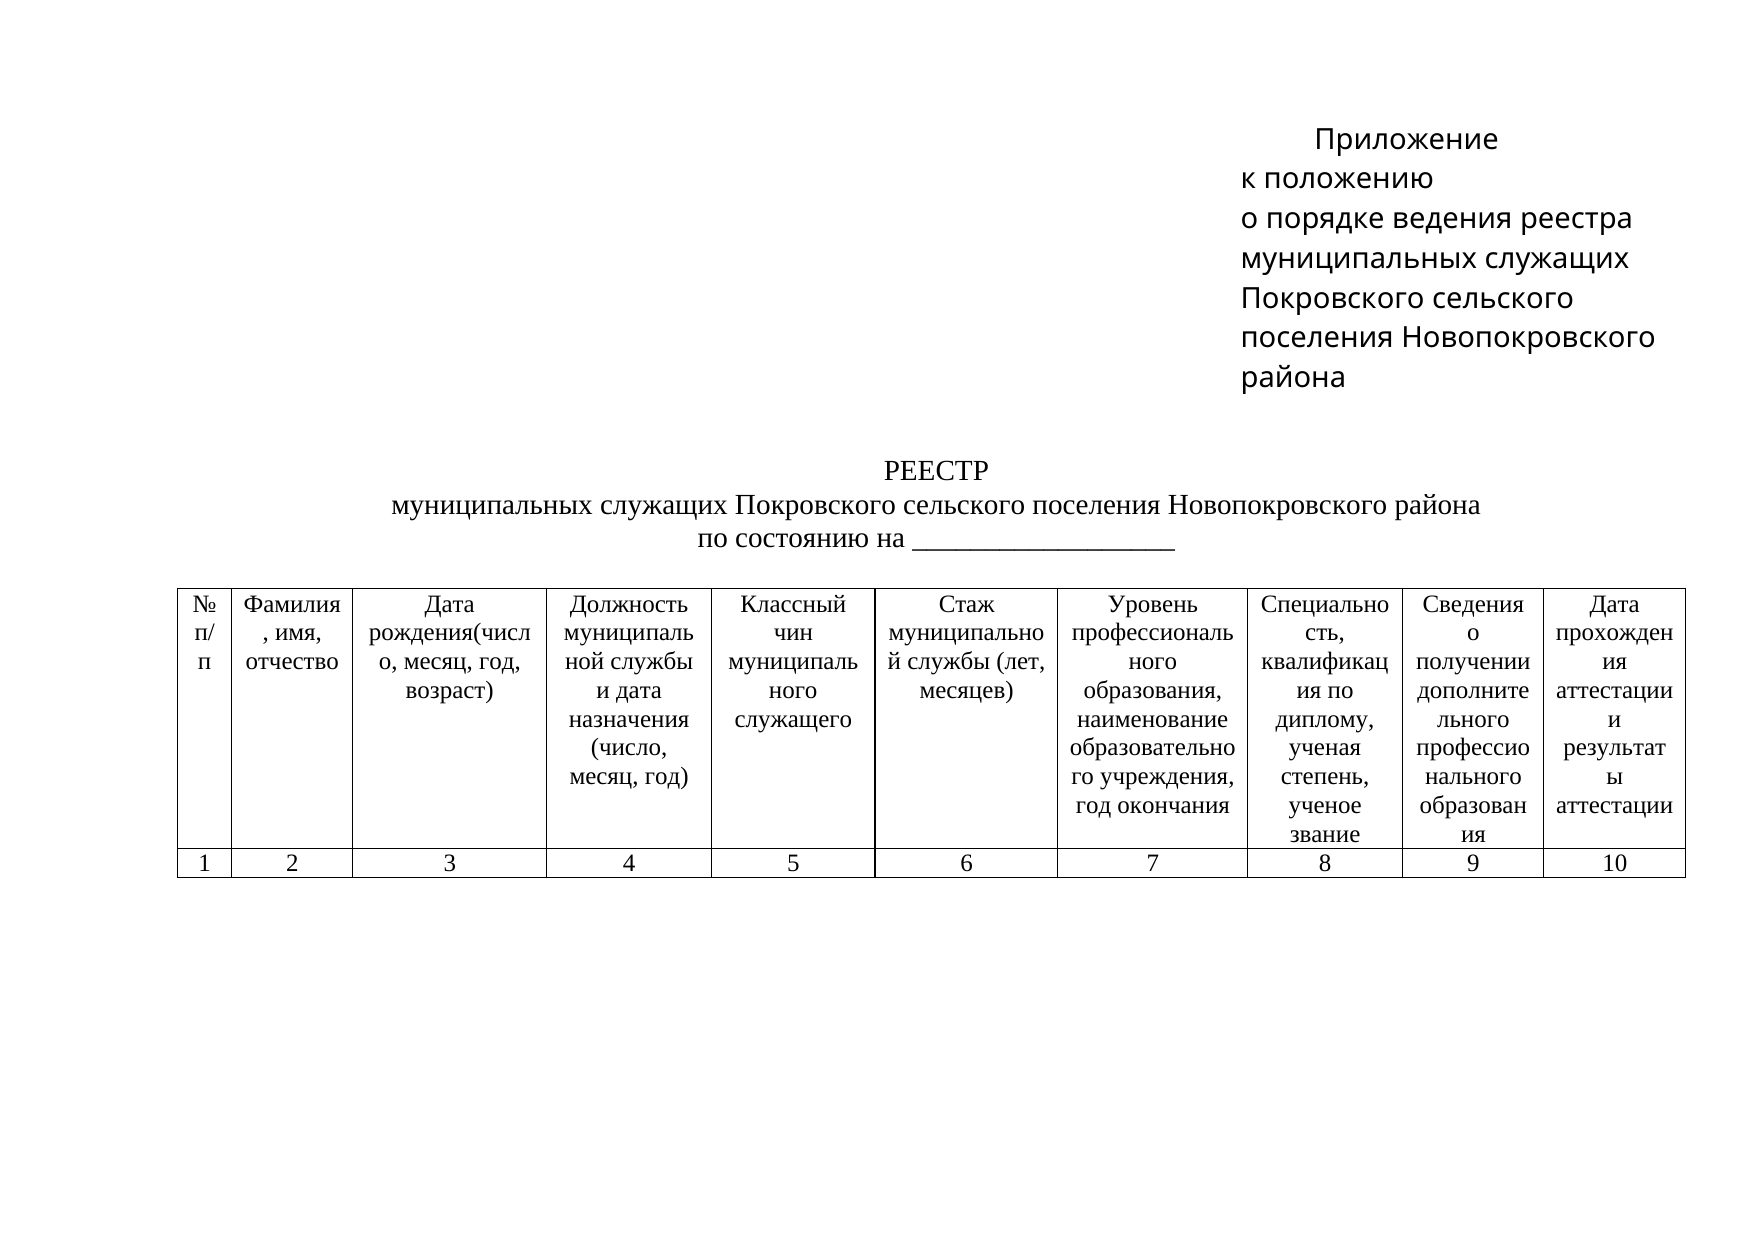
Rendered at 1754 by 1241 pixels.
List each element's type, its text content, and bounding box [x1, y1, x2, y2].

text РЕЕСТР [177, 453, 1695, 487]
text по состоянию на __________________ [177, 521, 1695, 554]
table_header Дата прохождения аттестации и результаты аттестации [1544, 589, 1685, 847]
table_cell 2 [232, 849, 352, 877]
table_cell 6 [876, 849, 1057, 877]
table_cell 9 [1403, 849, 1543, 877]
table_cell 5 [712, 849, 874, 877]
table_header Должность муниципальной службы и дата назначения (число, месяц, год) [547, 589, 711, 847]
table_header Сведения о получении дополнительного профессионального образования [1403, 589, 1543, 847]
text о порядке ведения реестра муниципальных служащих [1240, 197, 1695, 277]
table_header Классный чин муниципального служащего [712, 589, 874, 847]
table_header Уровень профессионального образования, наименование образовательного учреждения, год окончания [1058, 589, 1247, 847]
table_cell 10 [1544, 849, 1685, 877]
table_header № п/п [178, 589, 231, 847]
table_header Фамилия, имя, отчество [232, 589, 352, 847]
text Покровского сельского поселения Новопокровского района [1240, 277, 1695, 396]
table_cell 3 [353, 849, 546, 877]
table_cell 8 [1248, 849, 1402, 877]
table_cell 4 [547, 849, 711, 877]
text к положению [1240, 158, 1695, 197]
table_header Специальность, квалификация по диплому, ученая степень, ученое звание [1248, 589, 1402, 847]
table_header Дата рождения(число, месяц, год, возраст) [353, 589, 546, 847]
text муниципальных служащих Покровского сельского поселения Новопокровского района [177, 487, 1695, 521]
table_cell 7 [1058, 849, 1247, 877]
table_header Стаж муниципальной службы (лет, месяцев) [876, 589, 1057, 847]
text Приложение [1240, 118, 1695, 158]
table_cell 1 [178, 849, 231, 877]
